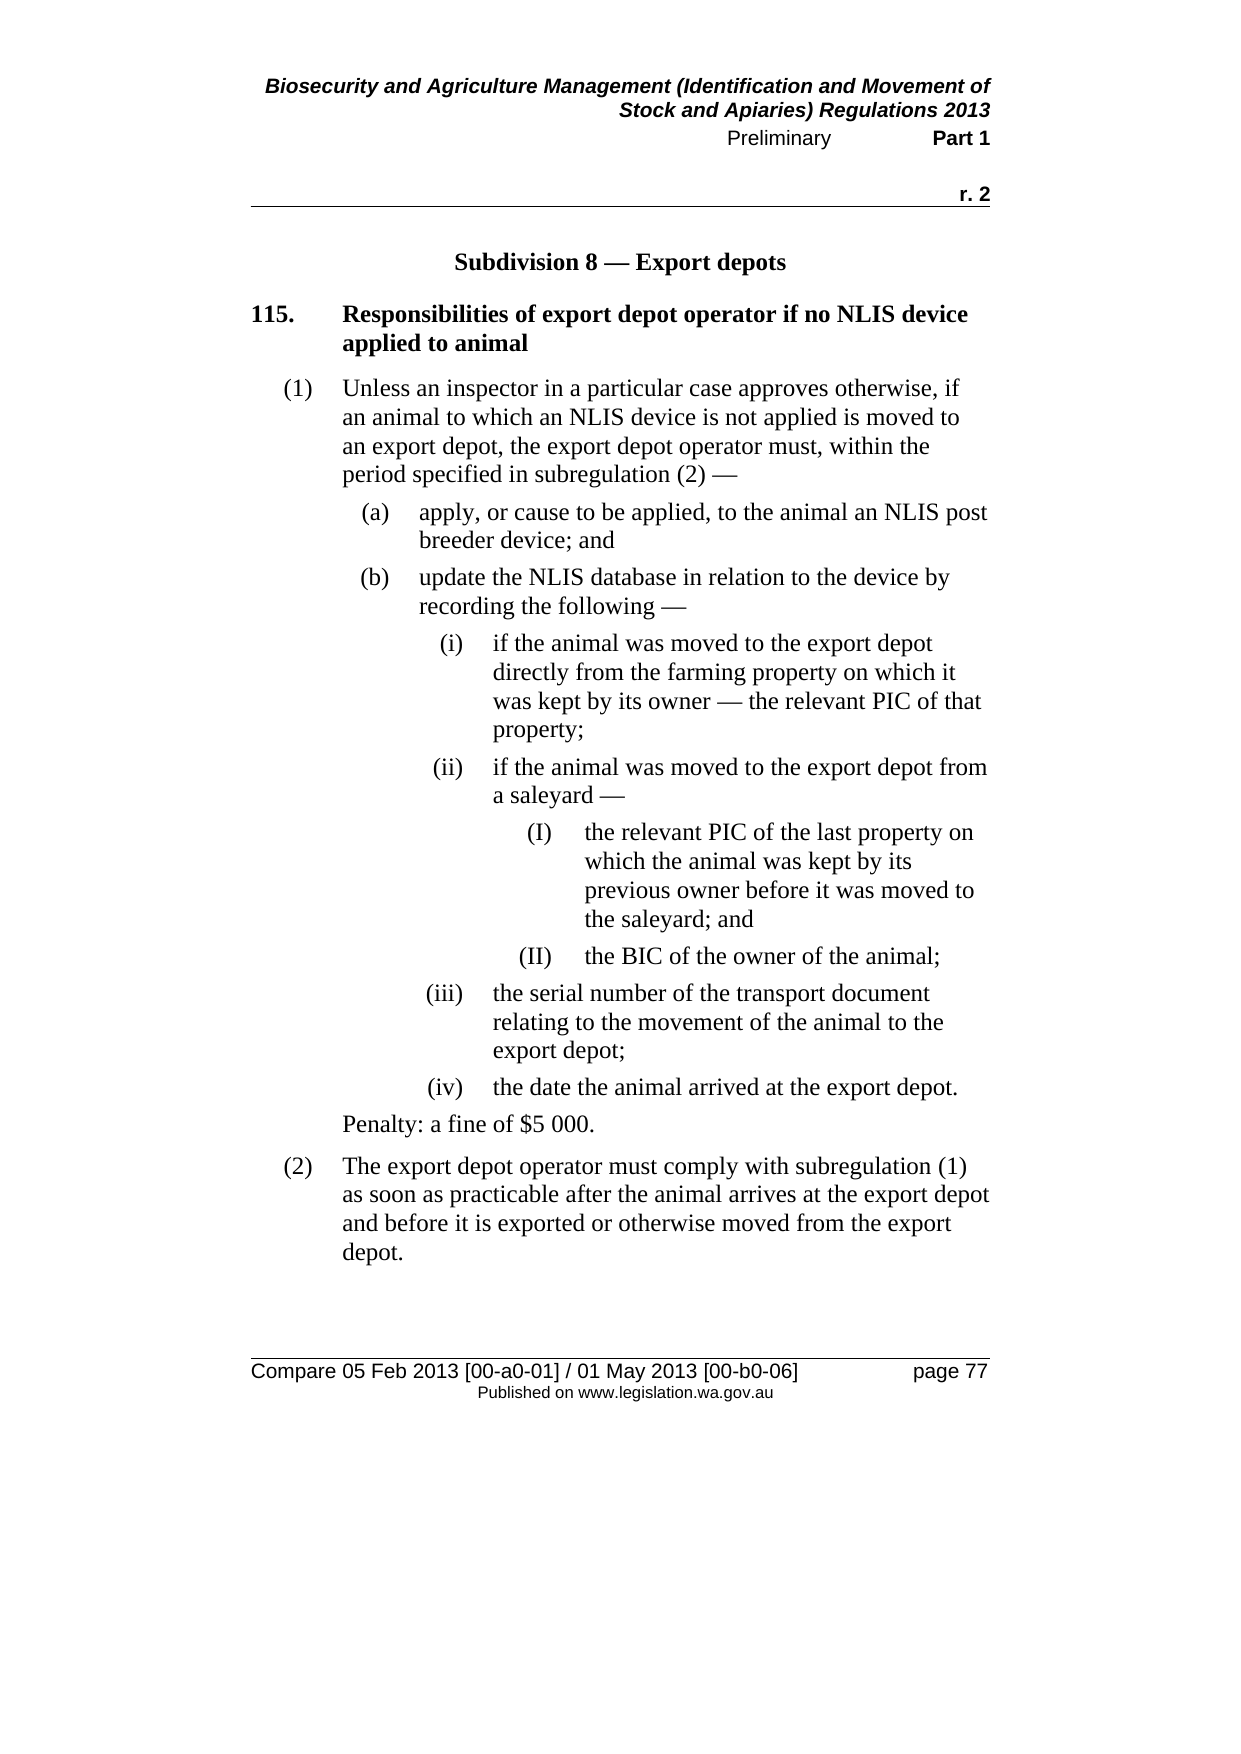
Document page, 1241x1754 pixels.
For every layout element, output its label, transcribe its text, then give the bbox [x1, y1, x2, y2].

subtitle Subdivision 8 — Export depots [251, 247, 990, 276]
text (1) Unless an inspector in a particular case approves otherwise, if an animal to which an NLIS device is not applied is moved to an export depot, the export depot operator must, within the period specified in subregulation (2) — [251, 373, 990, 488]
text Penalty: a fine of $5 000. [251, 1109, 990, 1138]
text (i) if the animal was moved to the export depot directly from the farming property on which it was kept by its owner — the relevant PIC of that property; [251, 628, 990, 743]
text (I) the relevant PIC of the last property on which the animal was kept by its previous owner before it was moved to the saleyard; and [251, 817, 990, 932]
subtitle 115. Responsibilities of export depot operator if no NLIS device applied to animal [251, 299, 990, 357]
text (II) the BIC of the owner of the animal; [251, 941, 990, 969]
text (ii) if the animal was moved to the export depot from a saleyard — [251, 752, 990, 809]
text (iv) the date the animal arrived at the export depot. [251, 1072, 990, 1101]
text (b) update the NLIS database in relation to the device by recording the following — [251, 562, 990, 620]
text (a) apply, or cause to be applied, to the animal an NLIS post breeder device; and [251, 497, 990, 554]
text (2) The export depot operator must comply with subregulation (1) as soon as practicable after the animal arrives at the export depot and before it is exported or otherwise moved from the export depot. [251, 1151, 990, 1266]
text (iii) the serial number of the transport document relating to the movement of the animal to the export depot; [251, 978, 990, 1064]
